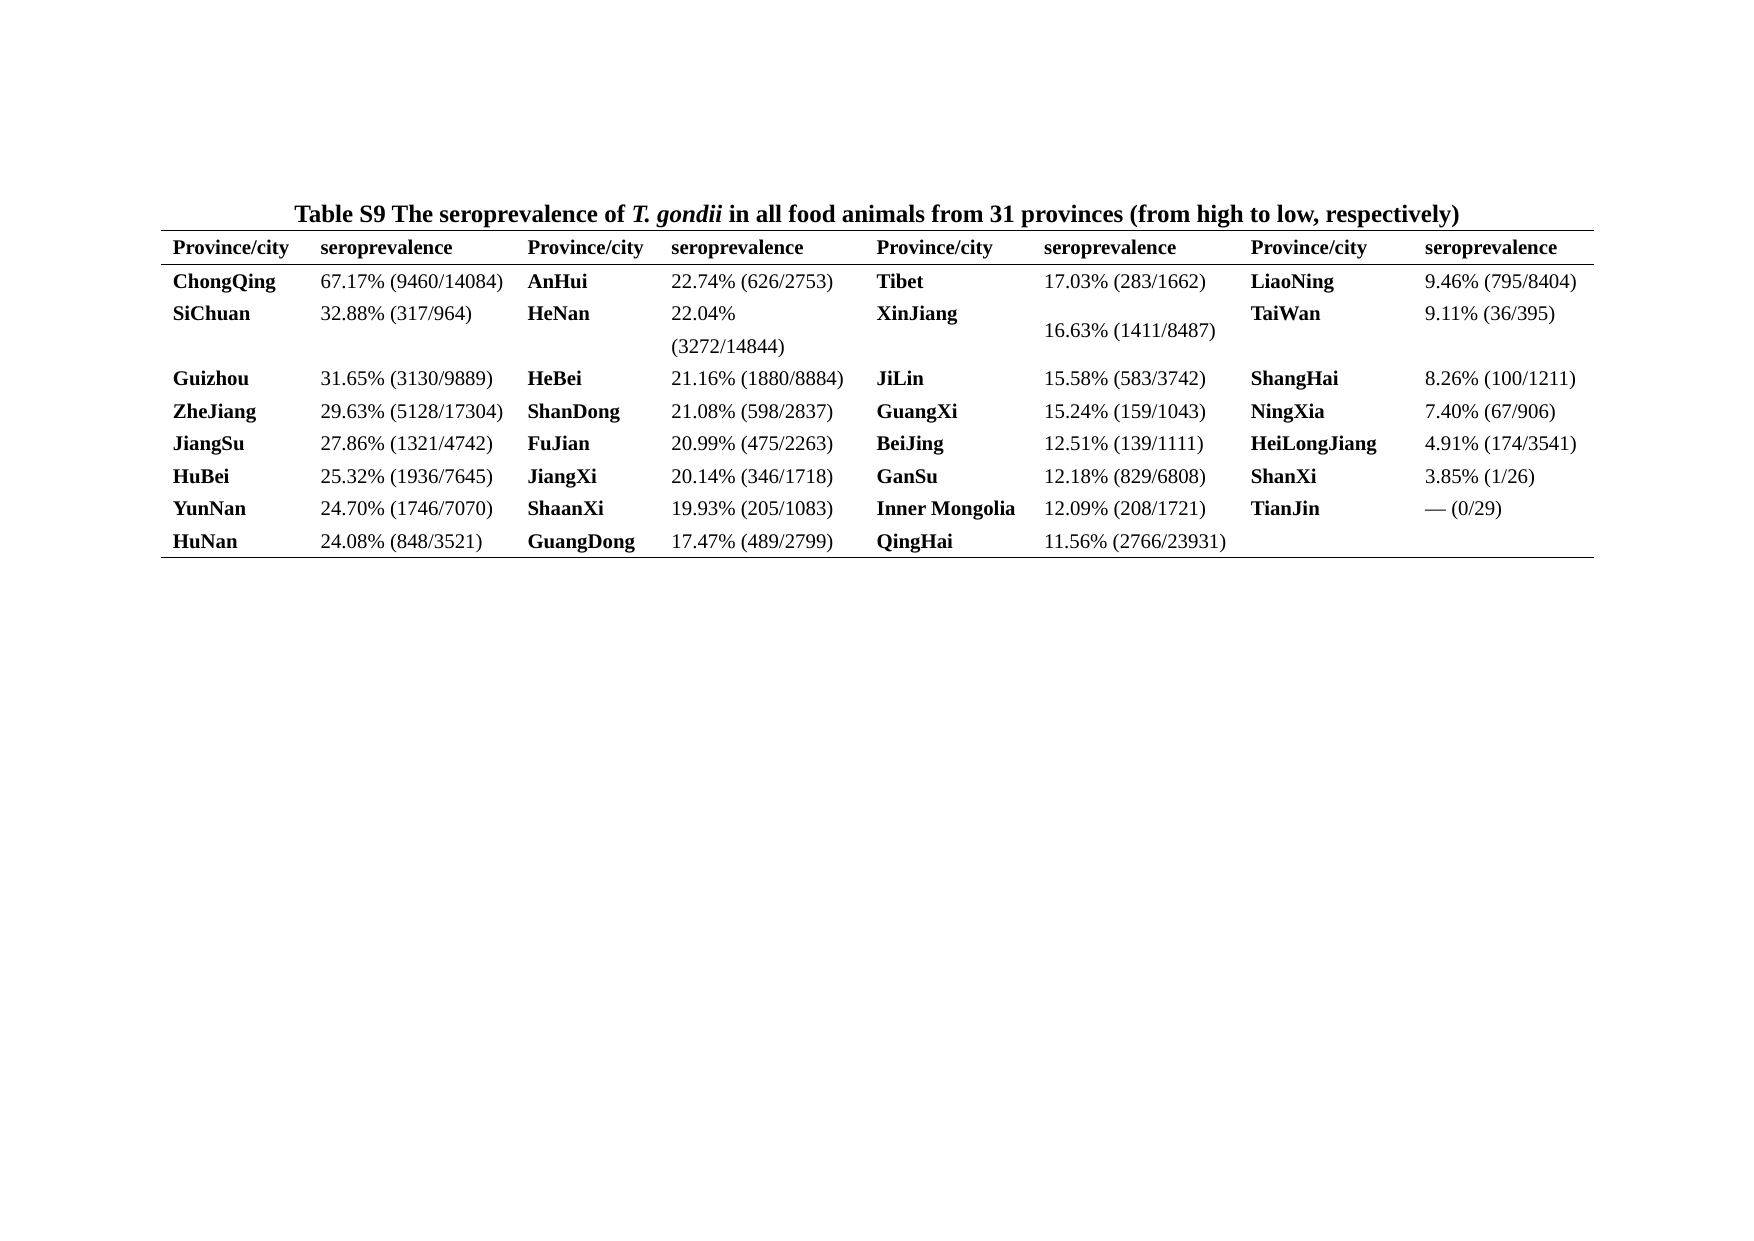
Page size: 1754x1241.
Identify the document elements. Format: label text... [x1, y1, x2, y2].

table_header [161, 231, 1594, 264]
text Table S9 The seroprevalence of T. gondii in all food animals from 31 provinces (from high to low, respectively) [187, 198, 1566, 230]
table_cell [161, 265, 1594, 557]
